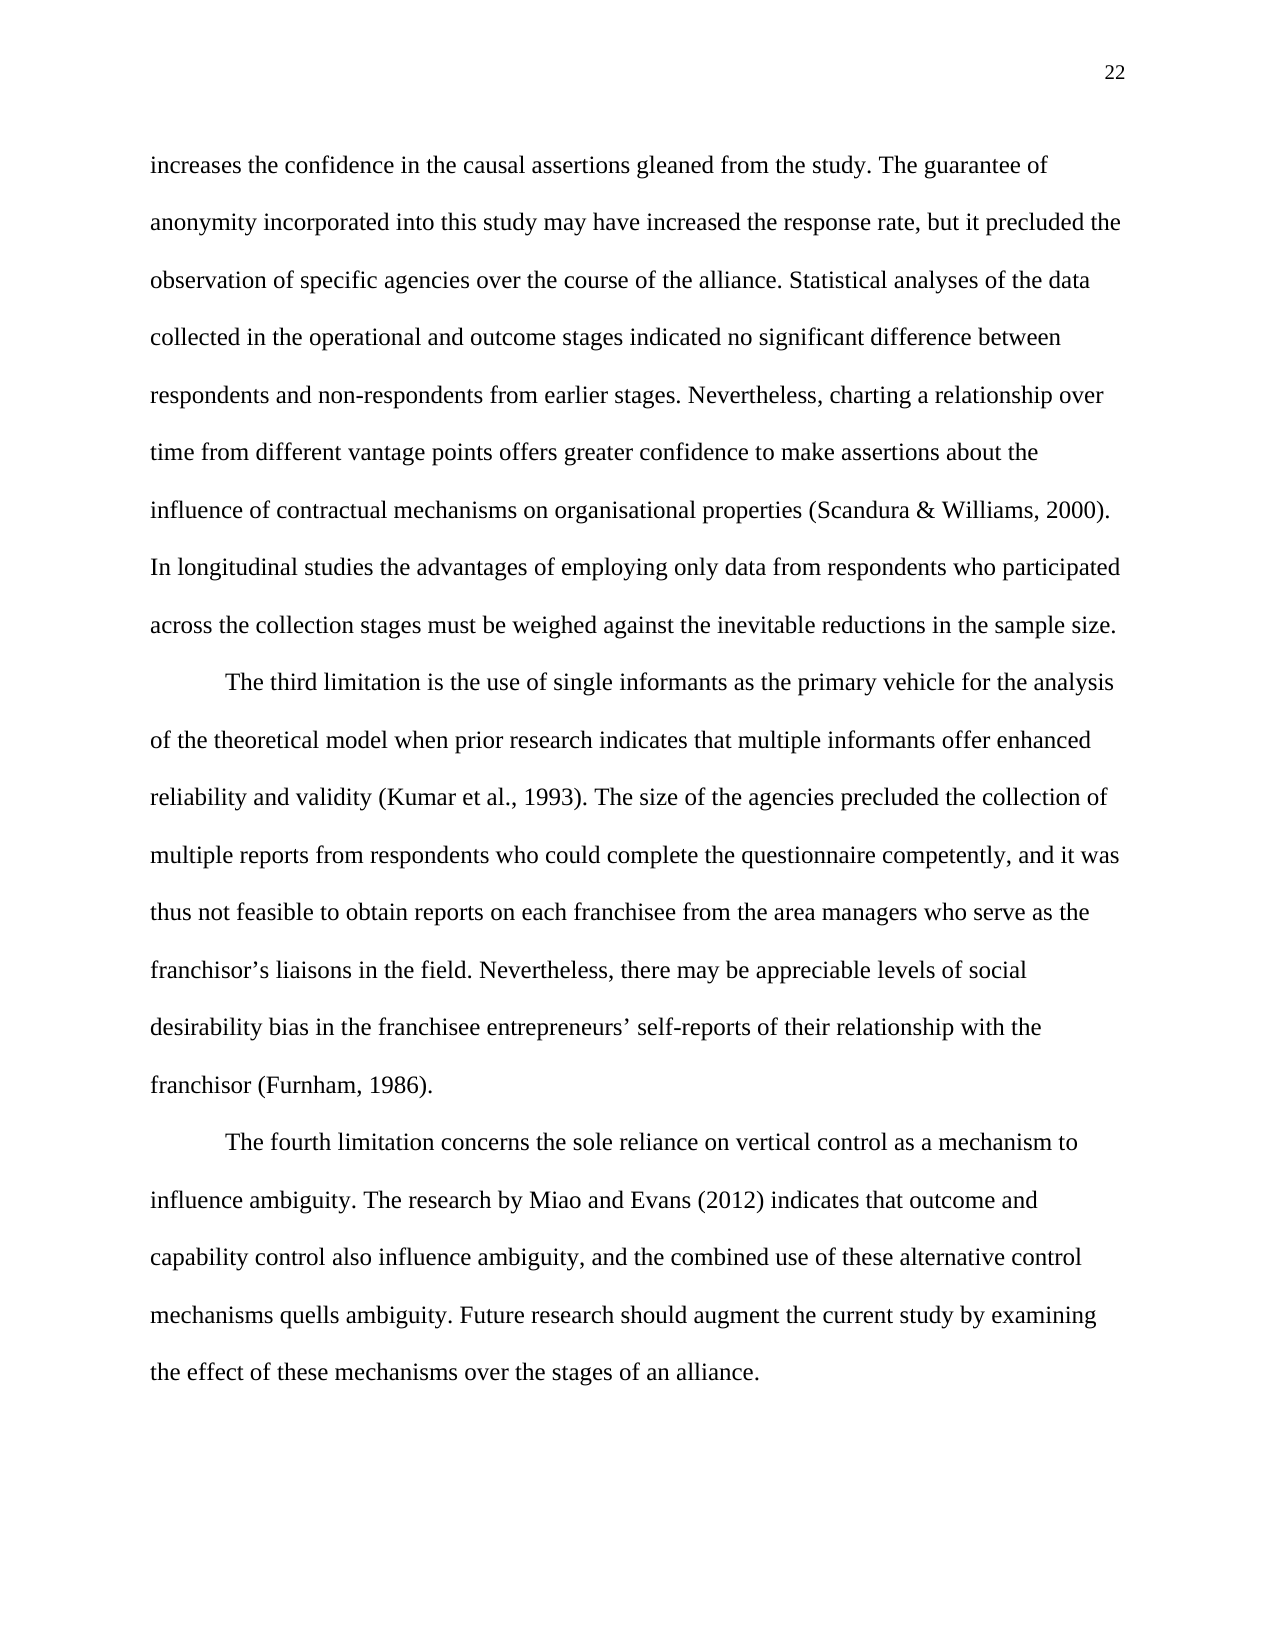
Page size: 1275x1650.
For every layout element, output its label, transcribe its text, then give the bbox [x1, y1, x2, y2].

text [150, 150, 1125, 639]
text The third limitation is the use of single informants as the primary vehicle for the analysis of the theoretical model when prior research indicates that multiple informants offer enhanced reliability and validity (Kumar et al., 1993). The size of the agencies precluded the collection of multiple reports from respondents who could complete the questionnaire competently, and it was thus not feasible to obtain reports on each franchisee from the area managers who serve as the franchisor’s liaisons in the field. Nevertheless, there may be appreciable levels of social desirability bias in the franchisee entrepreneurs’ self-reports of their relationship with the franchisor (Furnham, 1986). [150, 667, 1125, 1099]
text The fourth limitation concerns the sole reliance on vertical control as a mechanism to influence ambiguity. The research by Miao and Evans (2012) indicates that outcome and capability control also influence ambiguity, and the combined use of these alternative control mechanisms quells ambiguity. Future research should augment the current study by examining the effect of these mechanisms over the stages of an alliance. [150, 1127, 1125, 1386]
